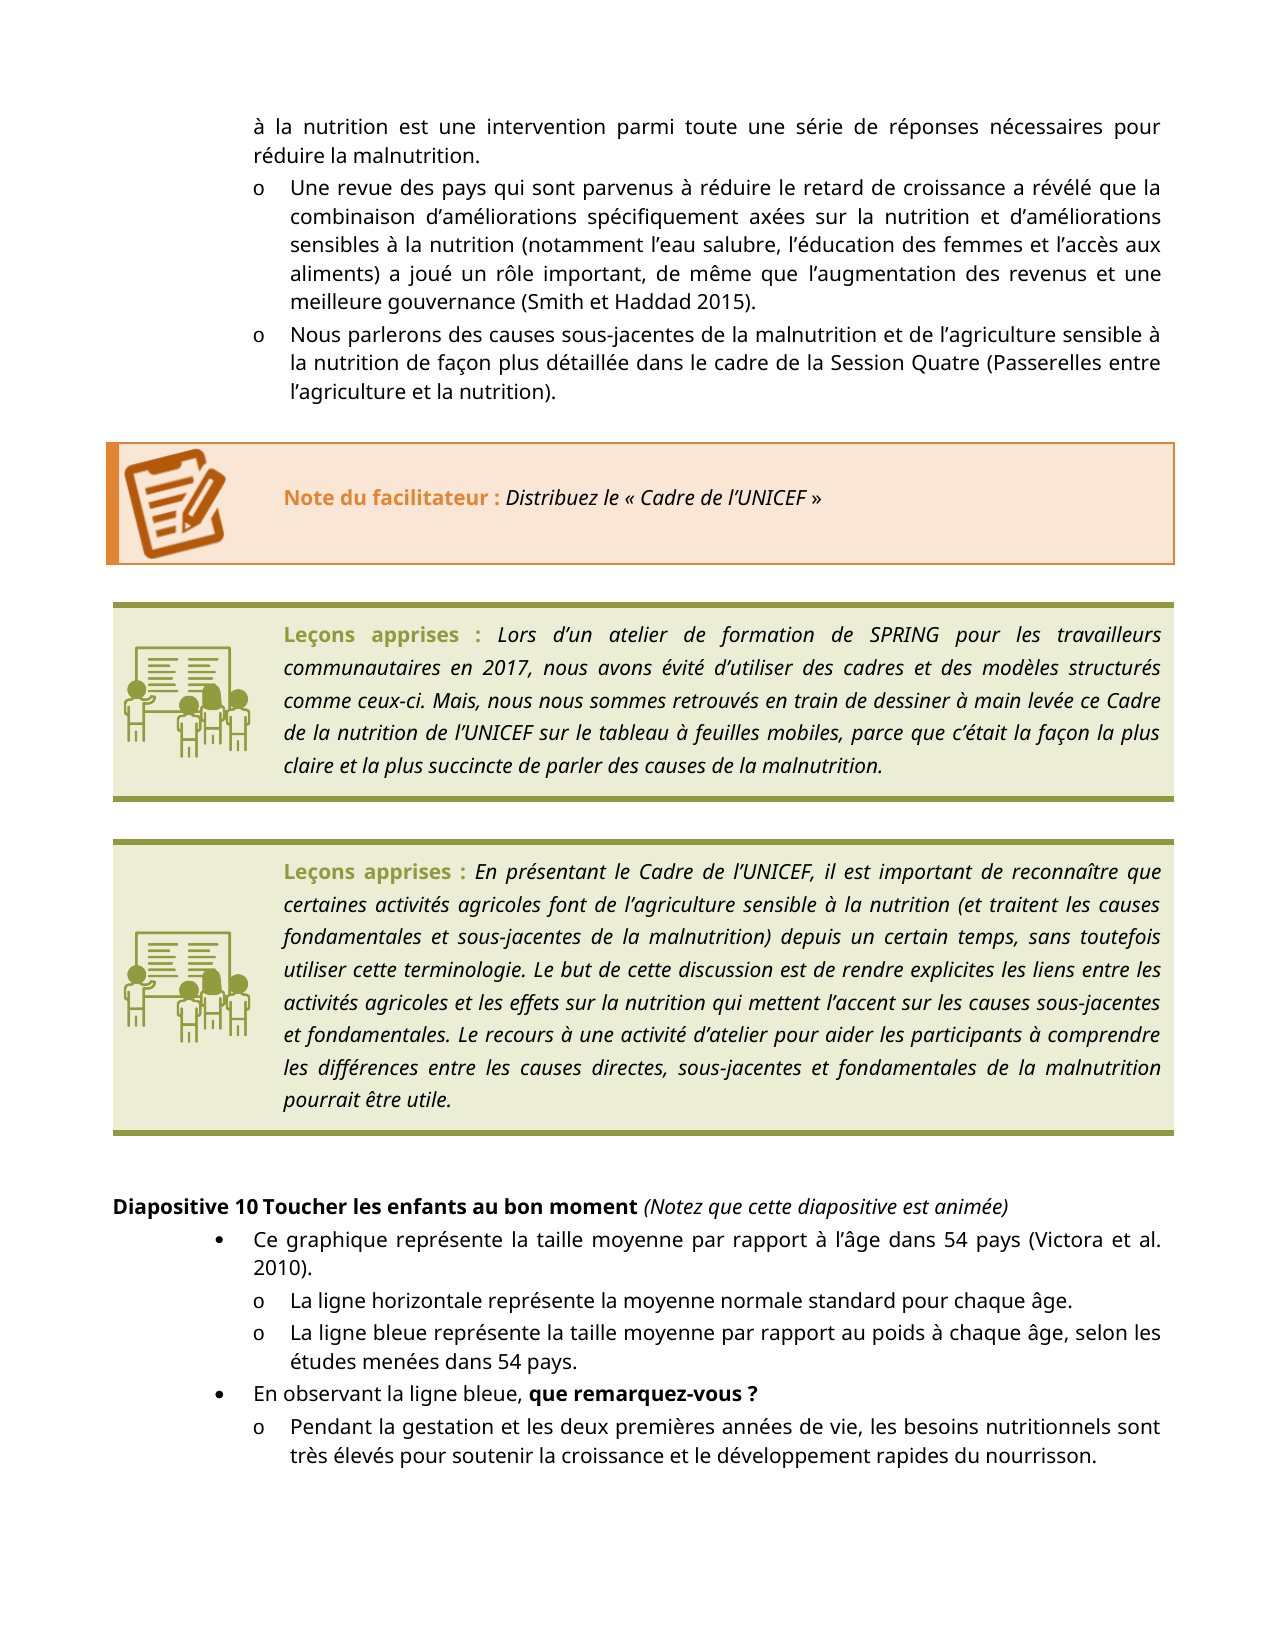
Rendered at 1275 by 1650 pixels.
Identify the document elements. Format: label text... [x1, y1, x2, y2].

text Diapositive 10 Toucher les enfants au bon moment (Notez que cette diapositive est animée) [112, 1192, 1162, 1221]
list Nous parlerons des causes sous-jacentes de la malnutrition et de l’agriculture sensible à la nutrition de façon plus détaillée dans le cadre de la Session Quatre (Passerelles entre l’agriculture et la nutrition). [252, 320, 1162, 405]
text Ce graphique représente la taille moyenne par rapport à l’âge dans 54 pays (Victora et al. 2010). [216, 1225, 1162, 1282]
text En observant la ligne bleue, que remarquez-vous ? [216, 1379, 1162, 1408]
picture [123, 931, 251, 1043]
table_header Leçons apprises : Lors d’un atelier de formation de SPRING pour les travailleurs communautaires en 2017, nous avons évité d’utiliser des cadres et des modèles structurés comme ceux-ci. Mais, nous nous sommes retrouvés en train de dessiner à main levée ce Cadre de la nutrition de l’UNICEF sur le tableau à feuilles mobiles, parce que c’était la façon la plus claire et la plus succincte de parler des causes de la malnutrition. [272, 608, 1174, 796]
table_header [119, 444, 272, 563]
table_header [113, 845, 272, 1130]
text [216, 112, 1162, 169]
list La ligne bleue représente la taille moyenne par rapport au poids à chaque âge, selon les études menées dans 54 pays. [252, 1318, 1162, 1375]
list La ligne horizontale représente la moyenne normale standard pour chaque âge. [252, 1286, 1162, 1314]
table_header Note du facilitateur : Distribuez le « Cadre de l’UNICEF » [272, 444, 1173, 563]
table_header [113, 608, 272, 796]
list Pendant la gestation et les deux premières années de vie, les besoins nutritionnels sont très élevés pour soutenir la croissance et le développement rapides du nourrisson. [252, 1412, 1162, 1469]
list Une revue des pays qui sont parvenus à réduire le retard de croissance a révélé que la combinaison d’améliorations spécifiquement axées sur la nutrition et d’améliorations sensibles à la nutrition (notamment l’eau salubre, l’éducation des femmes et l’accès aux aliments) a joué un rôle important, de même que l’augmentation des revenus et une meilleure gouvernance (Smith et Haddad 2015). [252, 173, 1162, 316]
picture [123, 646, 251, 758]
picture [123, 448, 228, 559]
table_header Leçons apprises : En présentant le Cadre de l’UNICEF, il est important de reconnaître que certaines activités agricoles font de l’agriculture sensible à la nutrition (et traitent les causes fondamentales et sous-jacentes de la malnutrition) depuis un certain temps, sans toutefois utiliser cette terminologie. Le but de cette discussion est de rendre explicites les liens entre les activités agricoles et les effets sur la nutrition qui mettent l’accent sur les causes sous-jacentes et fondamentales. Le recours à une activité d’atelier pour aider les participants à comprendre les différences entre les causes directes, sous-jacentes et fondamentales de la malnutrition pourrait être utile. [272, 845, 1174, 1130]
